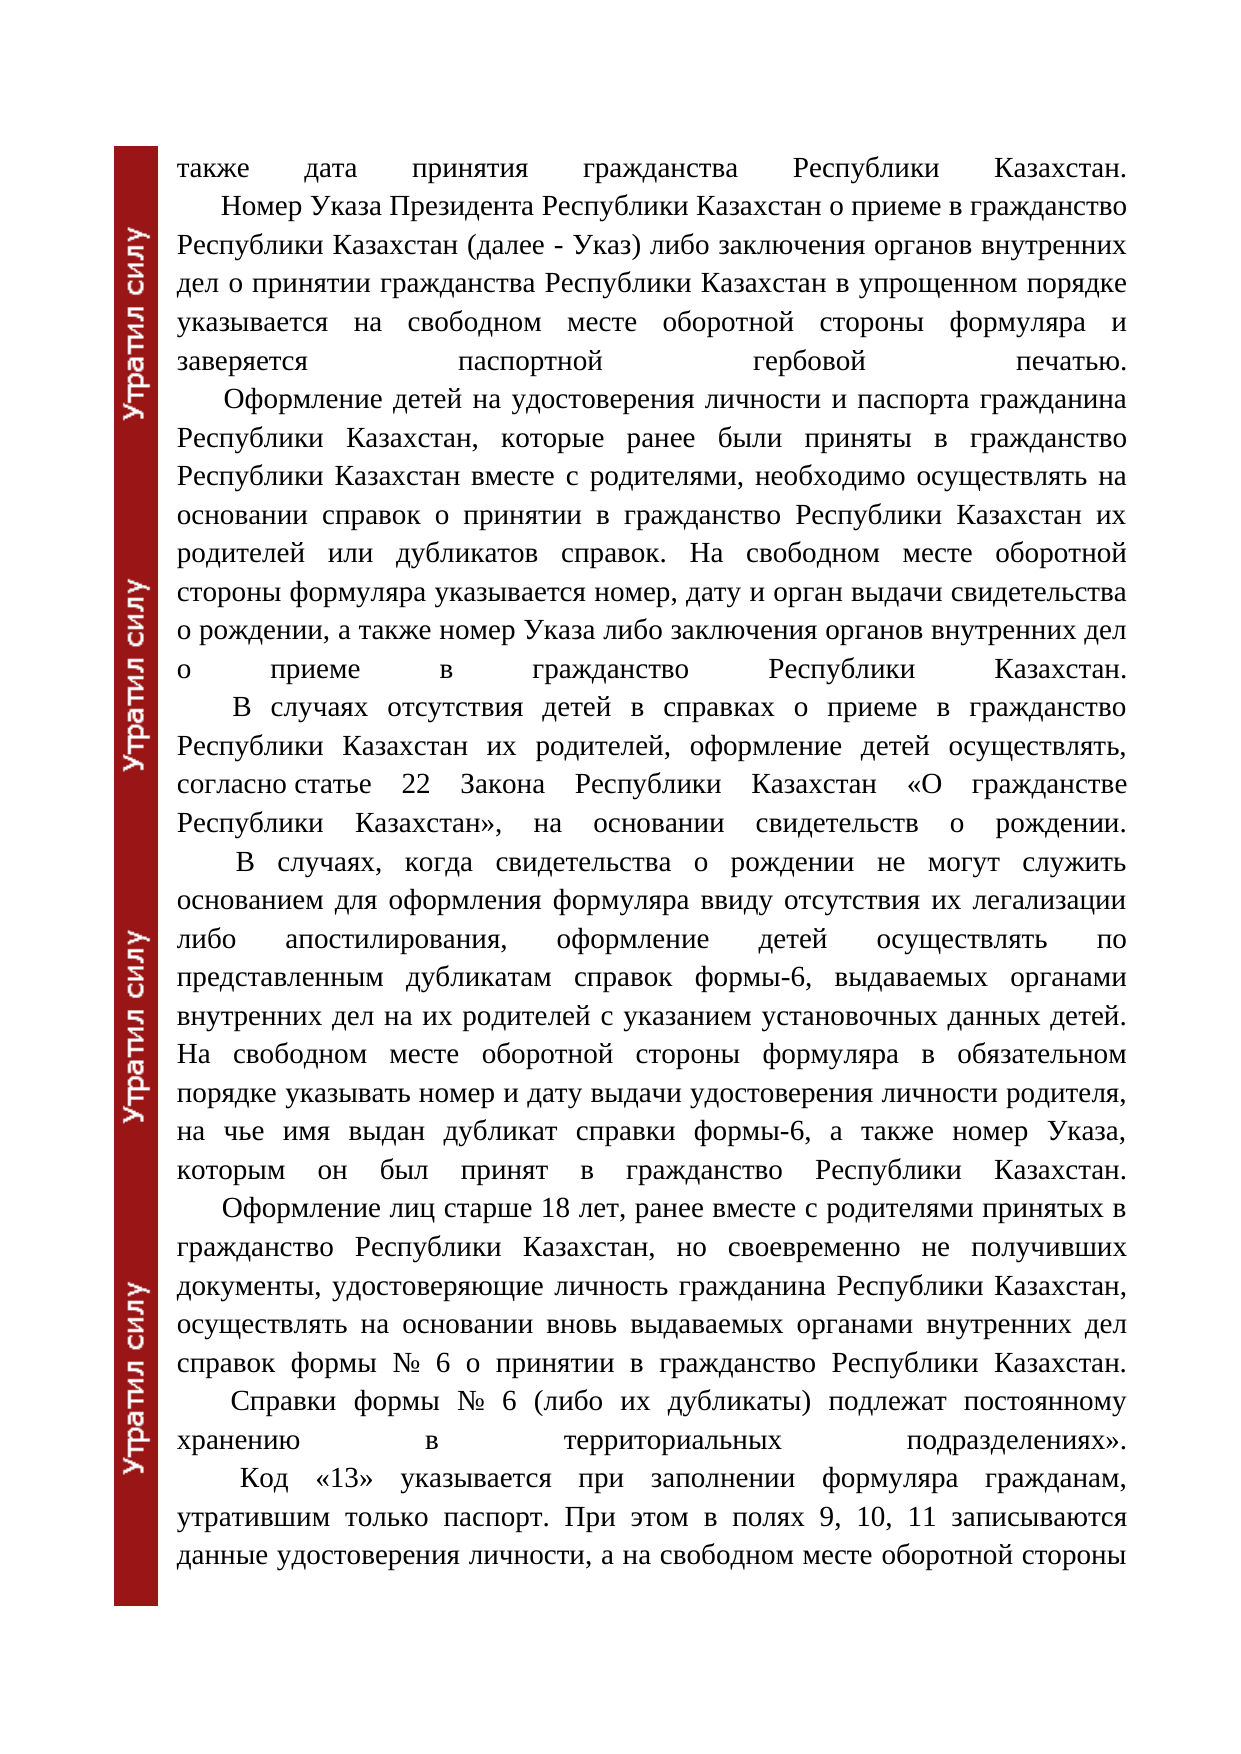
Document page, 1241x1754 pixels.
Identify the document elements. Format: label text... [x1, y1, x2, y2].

picture [114, 1571, 158, 1606]
picture [114, 146, 158, 150]
